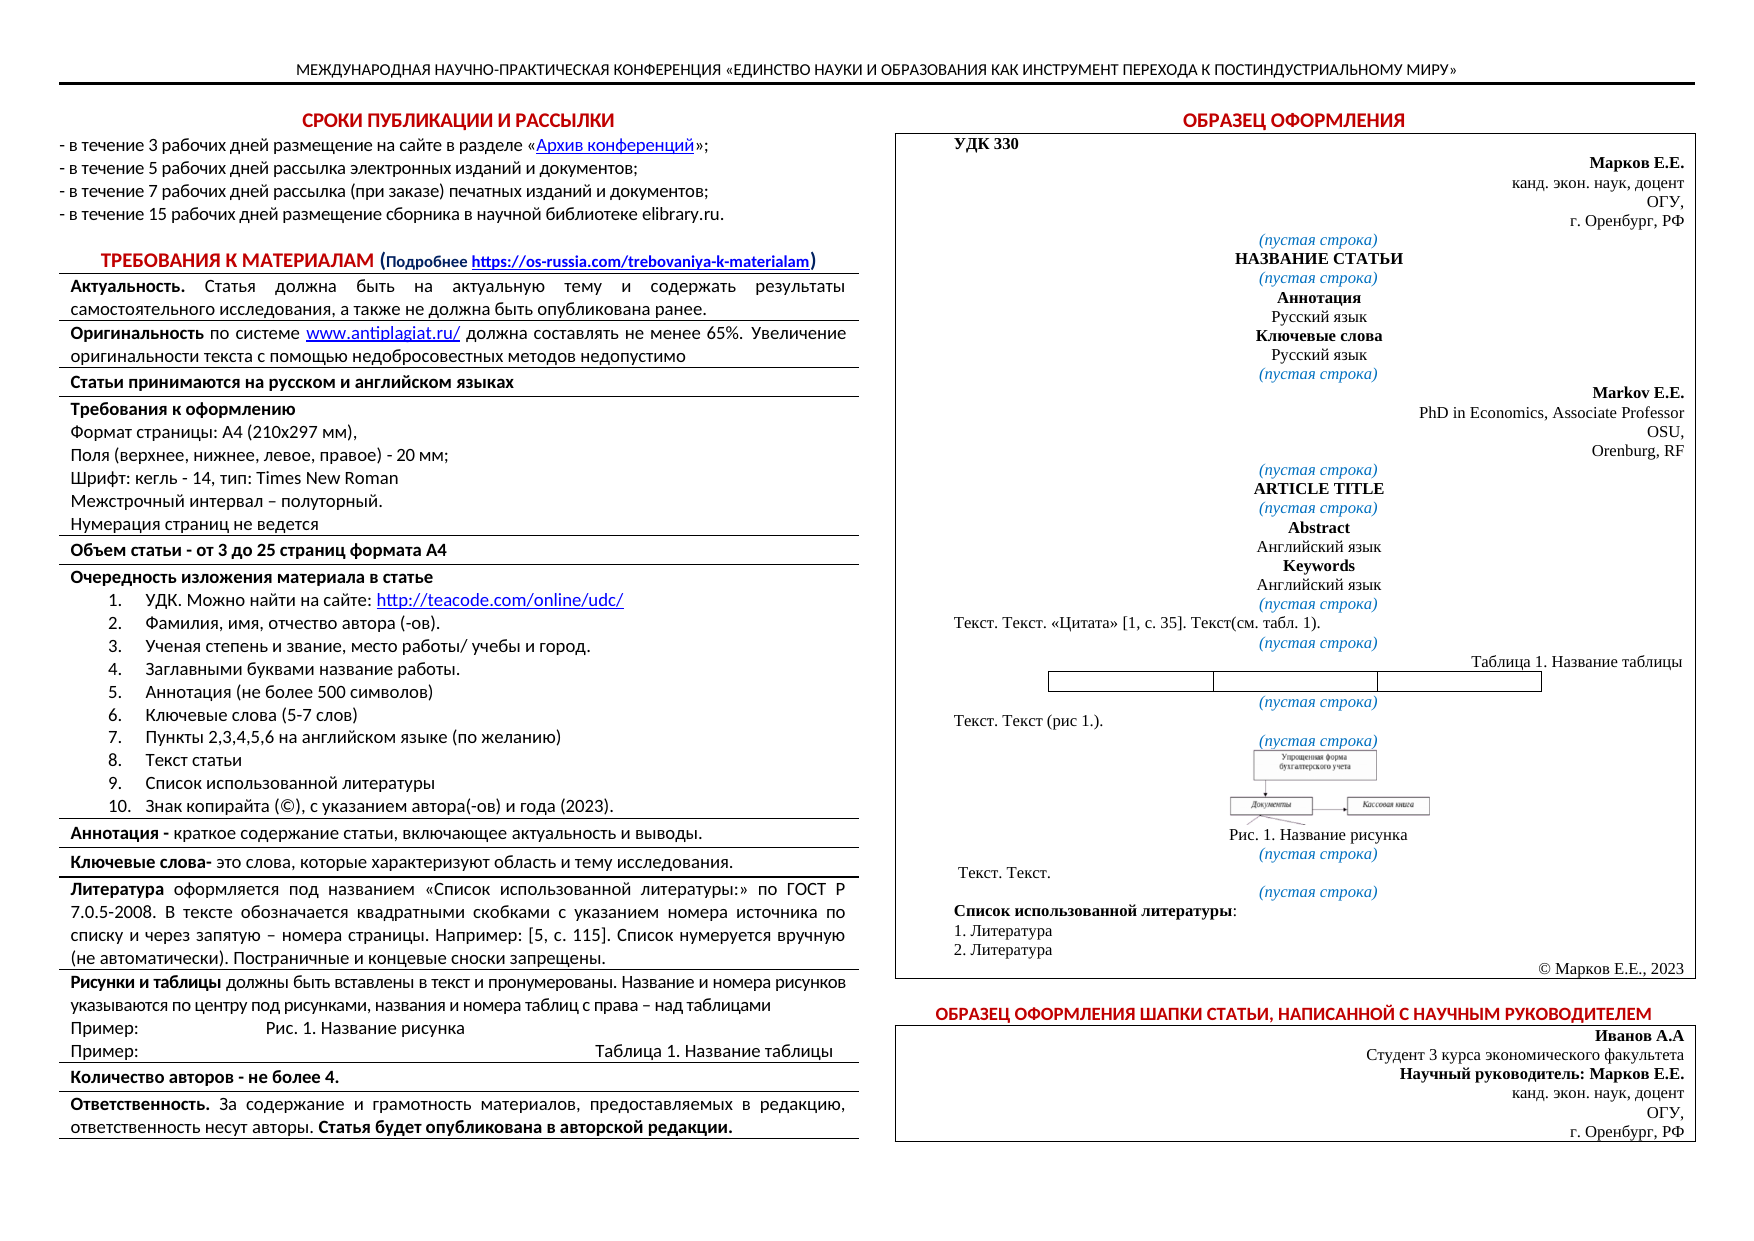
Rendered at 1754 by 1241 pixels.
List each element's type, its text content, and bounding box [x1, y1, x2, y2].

text ОБРАЗЕЦ ОФОРМЛЕНИЯ [895, 108, 1693, 133]
table_cell Количество авторов - не более 4. [59, 1063, 859, 1091]
table_cell Ключевые слова- это слова, которые характеризуют область и тему исследования. [59, 848, 859, 876]
table_cell Объем статьи - от 3 до 25 страниц формата A4 [59, 536, 859, 564]
table_cell Требования к оформлению Формат страницы: А4 (210x297 мм), Поля (верхнее, нижнее, левое, правое) - 20 мм; Шрифт: кегль - 14, тип: Times New Roman Межстрочный интервал – полуторный. Нумерация страниц не ведется [59, 397, 859, 535]
table_cell Очередность изложения материала в статье УДК. Можно найти на сайте: http://teacode.com/online/udc/ Фамилия, имя, отчество автора (-ов). Ученая степень и звание, место работы/ учебы и город. Заглавными буквами название работы. Аннотация (не более 500 символов) Ключевые слова (5-7 слов) Пункты 2,3,4,5,6 на английском языке (по желанию) Текст статьи Список использованной литературы Знак копирайта (©), с указанием автора(-ов) и года (2023). [59, 565, 859, 817]
text - в течение 3 рабочих дней размещение на сайте в разделе «Архив конференций»; [59, 133, 858, 156]
text - в течение 5 рабочих дней рассылка электронных изданий и документов; [59, 156, 858, 179]
table_cell Ответственность. За содержание и грамотность материалов, предоставляемых в редакцию, ответственность несут авторы. Статья будет опубликована в авторской редакции. [59, 1092, 859, 1138]
text СРОКИ ПУБЛИКАЦИИ И РАССЫЛКИ [59, 108, 858, 133]
table_header Иванов А.А Студент 3 курса экономического факультета Научный руководитель: Марков Е.Е. канд. экон. наук, доцент ОГУ, г. Оренбург, РФ [896, 1026, 1695, 1141]
text - в течение 15 рабочих дней размещение сборника в научной библиотеке elibrary.ru. [59, 202, 858, 225]
table_cell Статьи принимаются на русском и английском языках [59, 368, 859, 396]
text ОБРАЗЕЦ ОФОРМЛЕНИЯ ШАПКИ СТАТЬИ, НАПИСАННОЙ С НАУЧНЫМ РУКОВОДИТЕЛЕМ [895, 1002, 1693, 1025]
picture [1183, 749, 1453, 825]
text - в течение 7 рабочих дней рассылка (при заказе) печатных изданий и документов; [59, 179, 858, 202]
table_cell Литература оформляется под названием «Список использованной литературы:» по ГОСТ Р 7.0.5-2008. В тексте обозначается квадратными скобками с указанием номера источника по списку и через запятую – номера страницы. Например: [5, с. 115]. Список нумеруется вручную (не автоматически). Постраничные и концевые сноски запрещены. [59, 878, 859, 969]
table_header Актуальность. Статья должна быть на актуальную тему и содержать результаты самостоятельного исследования, а также не должна быть опубликована ранее. [59, 274, 859, 320]
table_cell Рисунки и таблицы должны быть вставлены в текст и пронумерованы. Название и номера рисунков указываются по центру под рисунками, названия и номера таблиц с права – над таблицами Пример: Рис. 1. Название рисунка Пример: Таблица 1. Название таблицы [59, 970, 859, 1062]
table_header УДК 330 Марков Е.Е. канд. экон. наук, доцент ОГУ, г. Оренбург, РФ (пустая строка) НАЗВАНИЕ СТАТЬИ (пустая строка) Аннотация Русский язык Ключевые слова Русский язык (пустая строка) Markov E.E. PhD in Economics, Associate Professor OSU, Orenburg, RF (пустая строка) ARTICLE TITLE (пустая строка) Abstract Английский язык Keywords Английский язык (пустая строка) Текст. Текст. «Цитата» [1, с. 35]. Текст(см. табл. 1). (пустая строка) Таблица 1. Название таблицы (пустая строка) Текст. Текст (рис 1.). (пустая строка) Рис. 1. Название рисунка (пустая строка) Текст. Текст. (пустая строка) Список использованной литературы: 1. Литература 2. Литература © Марков Е.Е., 2023 [896, 134, 1695, 978]
table_cell Оригинальность по системе www.antiplagiat.ru/ должна составлять не менее 65%. Увеличение оригинальности текста с помощью недобросовестных методов недопустимо [59, 321, 859, 367]
text ТРЕБОВАНИЯ К МАТЕРИАЛАМ (Подробнее https://os-russia.com/trebovaniya-k-materialam) [59, 248, 858, 273]
table_cell Аннотация - краткое содержание статьи, включающее актуальность и выводы. [59, 819, 859, 847]
